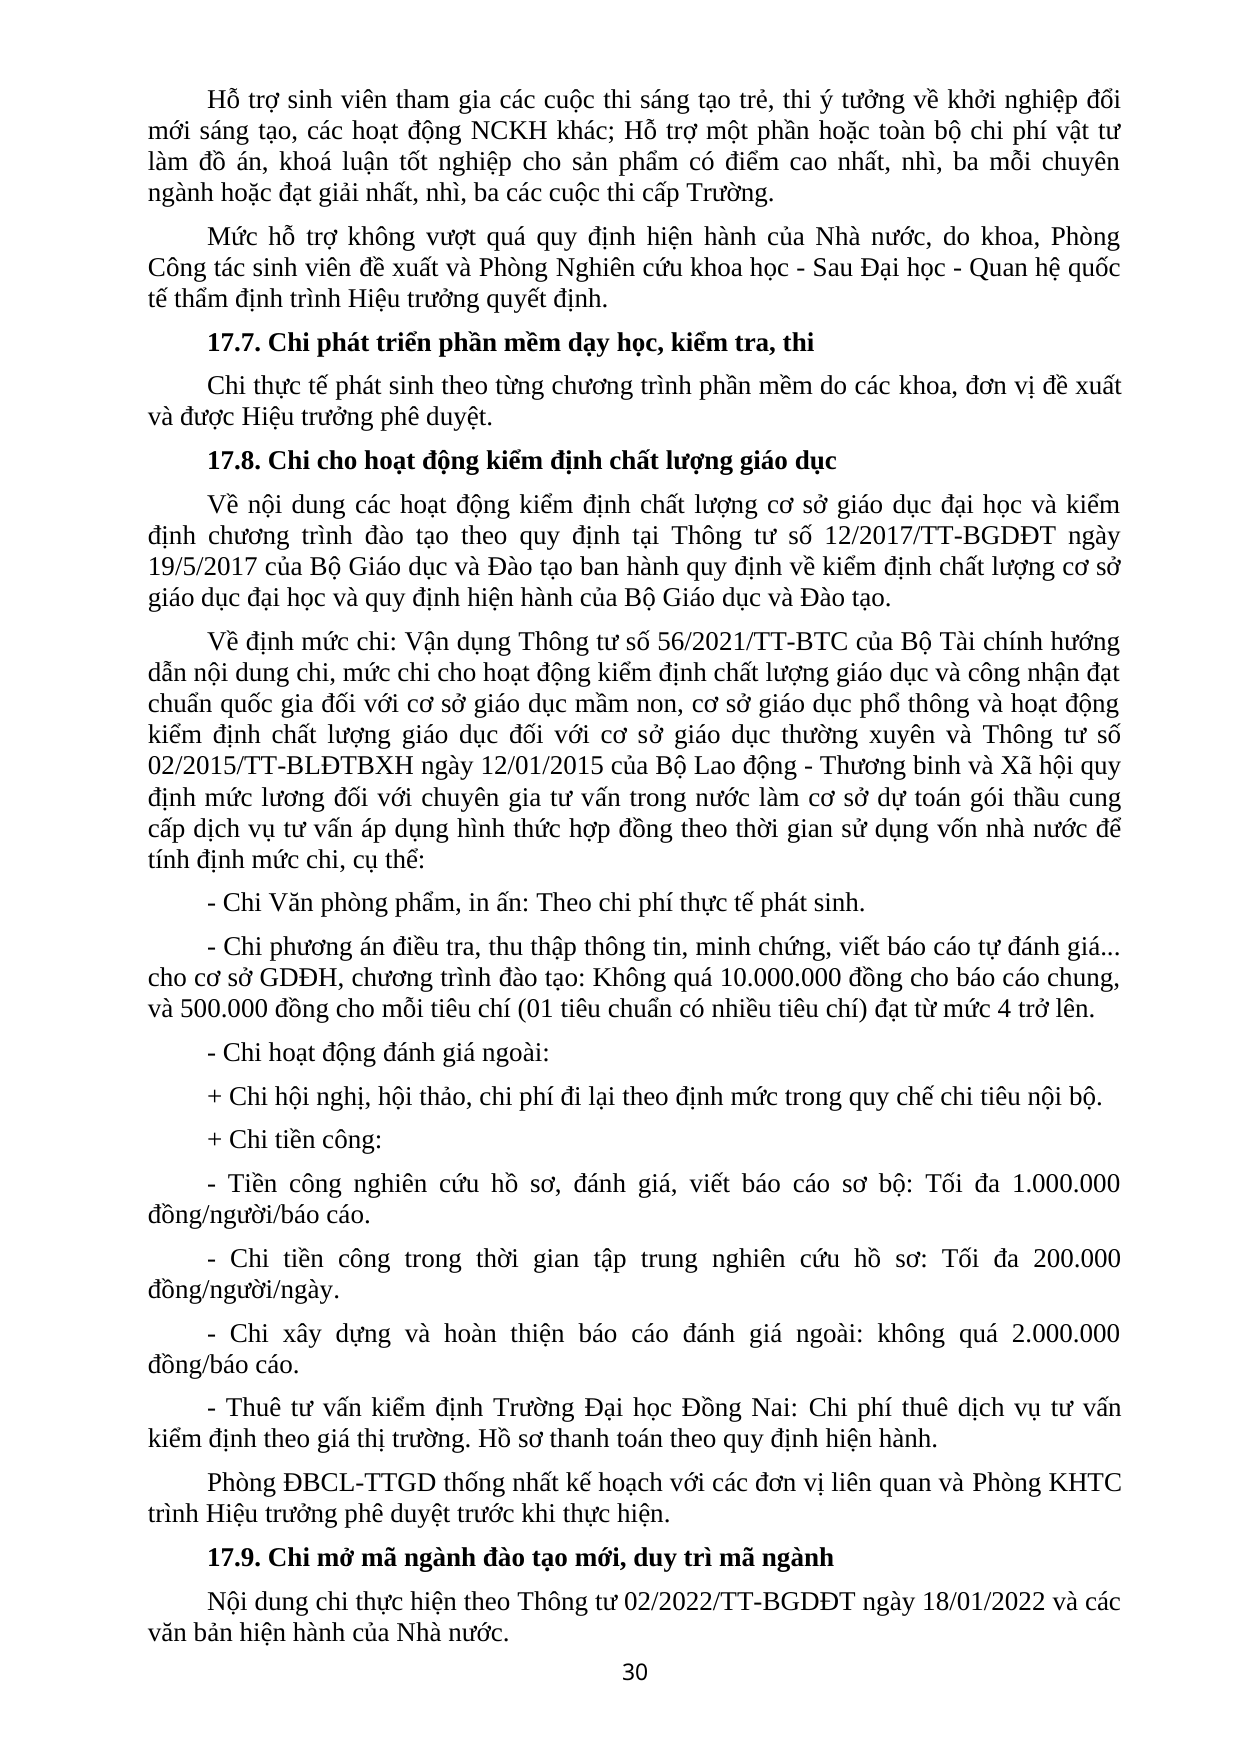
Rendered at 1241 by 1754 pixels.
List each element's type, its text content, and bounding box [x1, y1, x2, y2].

text Về nội dung các hoạt động kiểm định chất lượng cơ sở giáo dục đại học và kiểm định chương trình đào tạo theo quy định tại Thông tư số 12/2017/TT-BGDĐT ngày 19/5/2017 của Bộ Giáo dục và Đào tạo ban hành quy định về kiểm định chất lượng cơ sở giáo dục đại học và quy định hiện hành của Bộ Giáo dục và Đào tạo. [148, 488, 1122, 612]
text - Chi xây dựng và hoàn thiện báo cáo đánh giá ngoài: không quá 2.000.000 đồng/báo cáo. [148, 1317, 1122, 1379]
text + Chi hội nghị, hội thảo, chi phí đi lại theo định mức trong quy chế chi tiêu nội bộ. [148, 1080, 1122, 1111]
text - Chi Văn phòng phẩm, in ấn: Theo chi phí thực tế phát sinh. [148, 887, 1122, 918]
text 17.9. Chi mở mã ngành đào tạo mới, duy trì mã ngành [148, 1541, 1122, 1572]
text - Chi hoạt động đánh giá ngoài: [148, 1036, 1122, 1067]
text - Chi tiền công trong thời gian tập trung nghiên cứu hồ sơ: Tối đa 200.000 đồng/người/ngày. [148, 1242, 1122, 1304]
text 17.8. Chi cho hoạt động kiểm định chất lượng giáo dục [148, 444, 1122, 475]
text Hỗ trợ sinh viên tham gia các cuộc thi sáng tạo trẻ, thi ý tưởng về khởi nghiệp đổi mới sáng tạo, các hoạt động NCKH khác; Hỗ trợ một phần hoặc toàn bộ chi phí vật tư làm đồ án, khoá luận tốt nghiệp cho sản phẩm có điểm cao nhất, nhì, ba mỗi chuyên ngành hoặc đạt giải nhất, nhì, ba các cuộc thi cấp Trường. [148, 83, 1122, 207]
text - Chi phương án điều tra, thu thập thông tin, minh chứng, viết báo cáo tự đánh giá... cho cơ sở GDĐH, chương trình đào tạo: Không quá 10.000.000 đồng cho báo cáo chung, và 500.000 đồng cho mỗi tiêu chí (01 tiêu chuẩn có nhiều tiêu chí) đạt từ mức 4 trở lên. [148, 930, 1122, 1024]
text 17.7. Chi phát triển phần mềm dạy học, kiểm tra, thi [148, 326, 1122, 357]
text Về định mức chi: Vận dụng Thông tư số 56/2021/TT-BTC của Bộ Tài chính hướng dẫn nội dung chi, mức chi cho hoạt động kiểm định chất lượng giáo dục và công nhận đạt chuẩn quốc gia đối với cơ sở giáo dục mầm non, cơ sở giáo dục phổ thông và hoạt động kiểm định chất lượng giáo dục đối với cơ sở giáo dục thường xuyên và Thông tư số 02/2015/TT-BLĐTBXH ngày 12/01/2015 của Bộ Lao động - Thương binh và Xã hội quy định mức lương đối với chuyên gia tư vấn trong nước làm cơ sở dự toán gói thầu cung cấp dịch vụ tư vấn áp dụng hình thức hợp đồng theo thời gian sử dụng vốn nhà nước để tính định mức chi, cụ thể: [148, 625, 1122, 874]
text - Thuê tư vấn kiểm định Trường Đại học Đồng Nai: Chi phí thuê dịch vụ tư vấn kiểm định theo giá thị trường. Hồ sơ thanh toán theo quy định hiện hành. [148, 1391, 1122, 1454]
text Nội dung chi thực hiện theo Thông tư 02/2022/TT-BGDĐT ngày 18/01/2022 và các văn bản hiện hành của Nhà nước. [148, 1585, 1122, 1647]
text Chi thực tế phát sinh theo từng chương trình phần mềm do các khoa, đơn vị đề xuất và được Hiệu trưởng phê duyệt. [148, 369, 1122, 432]
text + Chi tiền công: [148, 1123, 1122, 1154]
text Mức hỗ trợ không vượt quá quy định hiện hành của Nhà nước, do khoa, Phòng Công tác sinh viên đề xuất và Phòng Nghiên cứu khoa học - Sau Đại học - Quan hệ quốc tế thẩm định trình Hiệu trưởng quyết định. [148, 220, 1122, 313]
text Phòng ĐBCL-TTGD thống nhất kế hoạch với các đơn vị liên quan và Phòng KHTC trình Hiệu trưởng phê duyệt trước khi thực hiện. [148, 1466, 1122, 1528]
text - Tiền công nghiên cứu hồ sơ, đánh giá, viết báo cáo sơ bộ: Tối đa 1.000.000 đồng/người/báo cáo. [148, 1167, 1122, 1229]
